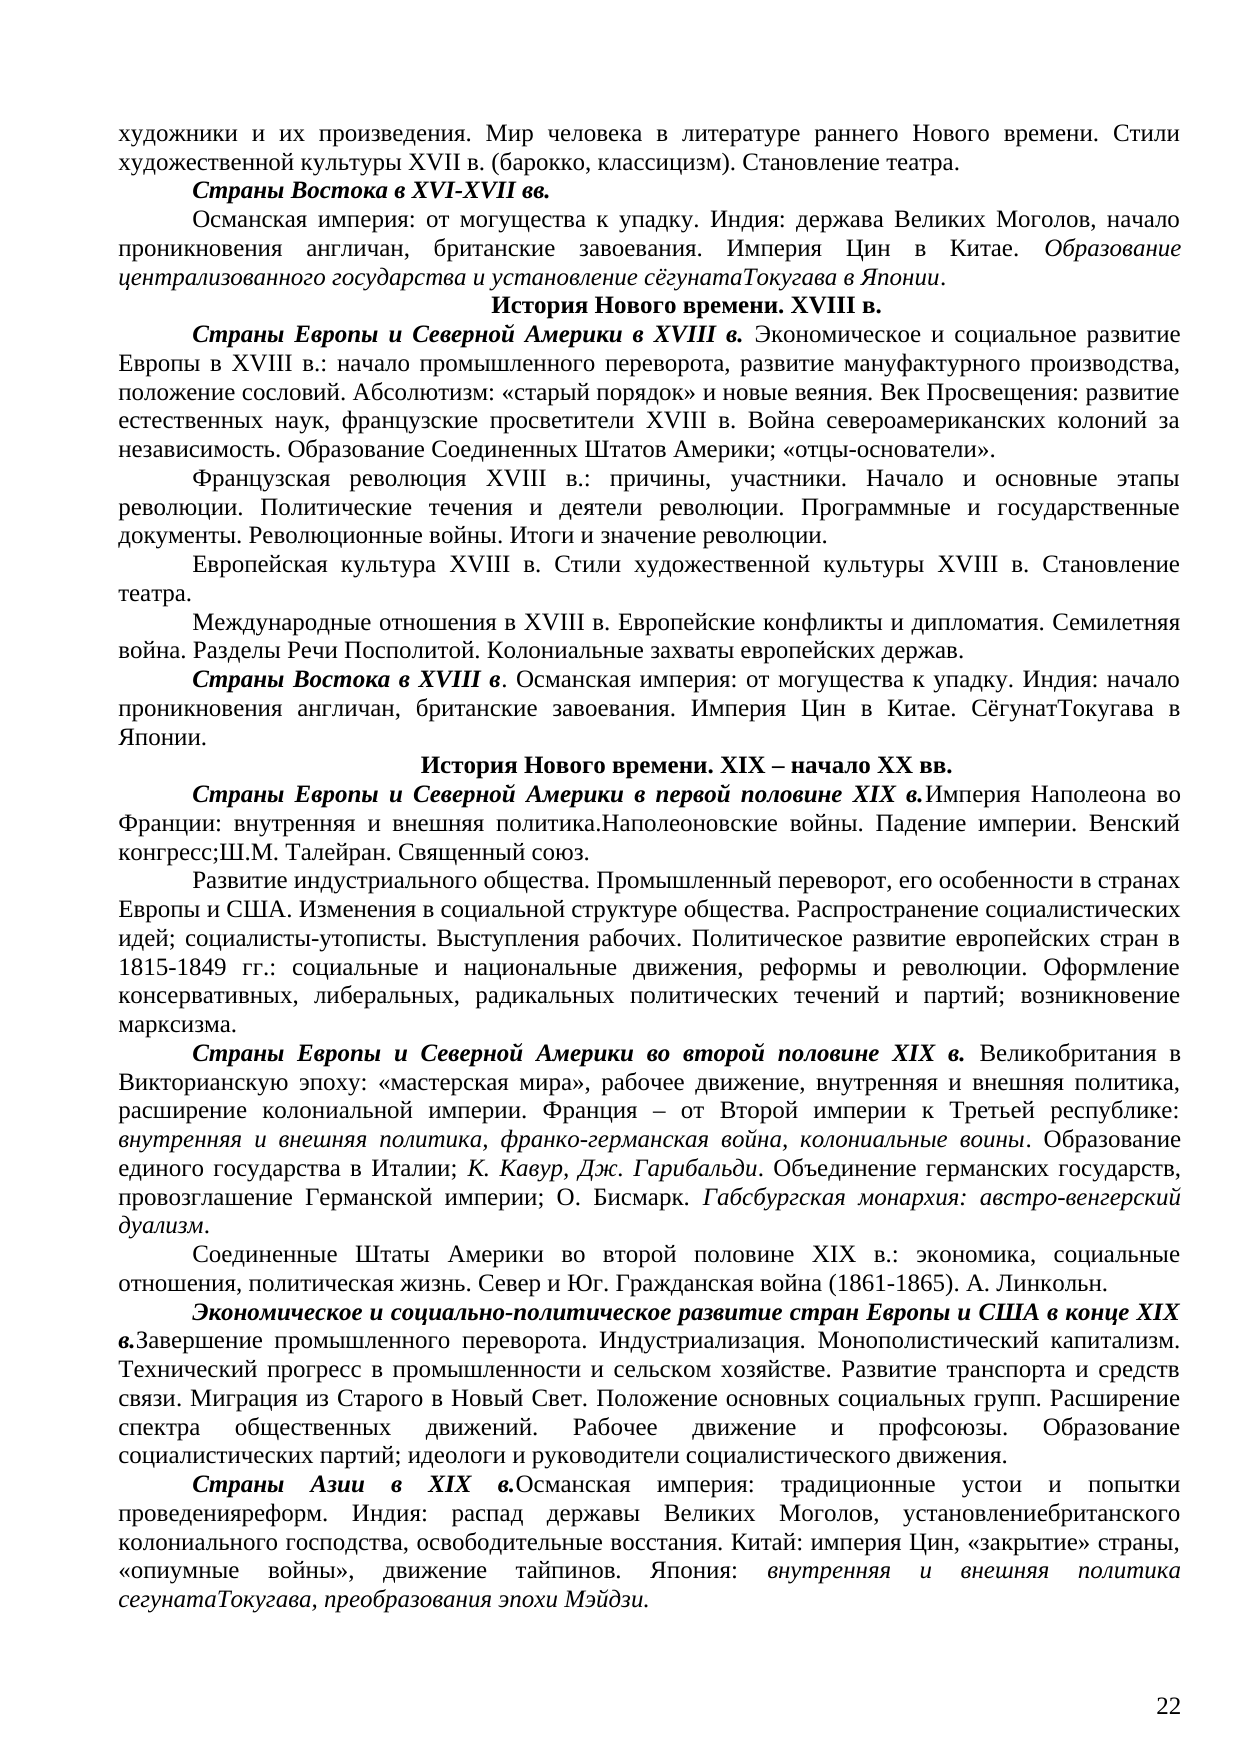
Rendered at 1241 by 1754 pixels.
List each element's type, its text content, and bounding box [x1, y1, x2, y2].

text Страны Востока в XVIII в. Османская империя: от могущества к упадку. Индия: начало проникновения англичан, британские завоевания. Империя Цин в Китае. СёгунатТокугава в Японии. [118, 664, 1181, 751]
text Страны Азии в XIX в.Османская империя: традиционные устои и попытки проведенияреформ. Индия: распад державы Великих Моголов, установлениебританского колониального господства, освободительные восстания. Китай: империя Цин, «закрытие» страны, «опиумные войны», движение тайпинов. Япония: внутренняя и внешняя политика сегунатаТокугава, преобразования эпохи Мэйдзи. [118, 1469, 1181, 1613]
text Страны Европы и Северной Америки в первой половине XIX в.Империя Наполеона во Франции: внутренняя и внешняя политика.Наполеоновские войны. Падение империи. Венский конгресс;Ш.М. Талейран. Священный союз. [118, 779, 1181, 866]
text Страны Европы и Северной Америки в XVIII в. Экономическое и социальное развитие Европы в XVIII в.: начало промышленного переворота, развитие мануфактурного производства, положение сословий. Абсолютизм: «старый порядок» и новые веяния. Век Просвещения: развитие естественных наук, французские просветители XVIII в. Война североамериканских колоний за независимость. Образование Соединенных Штатов Америки; «отцы-основатели». [118, 319, 1181, 463]
text Развитие индустриального общества. Промышленный переворот, его особенности в странах Европы и США. Изменения в социальной структуре общества. Распространение социалистических идей; социалисты-утописты. Выступления рабочих. Политическое развитие европейских стран в 1815-1849 гг.: социальные и национальные движения, реформы и революции. Оформление консервативных, либеральных, радикальных политических течений и партий; возникновение марксизма. [118, 866, 1181, 1038]
text Страны Востока в XVI-XVII вв. [118, 176, 1181, 204]
text Страны Европы и Северной Америки во второй половине XIX в. Великобритания в Викторианскую эпоху: «мастерская мира», рабочее движение, внутренняя и внешняя политика, расширение колониальной империи. Франция – от Второй империи к Третьей республике: внутренняя и внешняя политика, франко-германская война, колониальные воины. Образование единого государства в Италии; К. Кавур, Дж. Гарибальди. Объединение германских государств, провозглашение Германской империи; О. Бисмарк. Габсбургская монархия: австро-венгерский дуализм. [118, 1038, 1181, 1239]
text Соединенные Штаты Америки во второй половине XIX в.: экономика, социальные отношения, политическая жизнь. Север и Юг. Гражданская война (1861-1865). А. Линкольн. [118, 1239, 1181, 1297]
text Международные отношения в XVIII в. Европейские конфликты и дипломатия. Семилетняя война. Разделы Речи Посполитой. Колониальные захваты европейских держав. [118, 607, 1181, 664]
text Османская империя: от могущества к упадку. Индия: держава Великих Моголов, начало проникновения англичан, британские завоевания. Империя Цин в Китае. Образование централизованного государства и установление сёгунатаТокугава в Японии. [118, 204, 1181, 291]
text История Нового времени. XVIII в. [118, 291, 1181, 319]
text Французская революция XVIII в.: причины, участники. Начало и основные этапы революции. Политические течения и деятели революции. Программные и государственные документы. Революционные войны. Итоги и значение революции. [118, 463, 1181, 549]
text Экономическое и социально-политическое развитие стран Европы и США в конце XIX в.Завершение промышленного переворота. Индустриализация. Монополистический капитализм. Технический прогресс в промышленности и сельском хозяйстве. Развитие транспорта и средств связи. Миграция из Старого в Новый Свет. Положение основных социальных групп. Расширение спектра общественных движений. Рабочее движение и профсоюзы. Образование социалистических партий; идеологи и руководители социалистического движения. [118, 1297, 1181, 1469]
text История Нового времени. XIX – начало ХХ вв. [118, 751, 1181, 779]
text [118, 118, 1181, 176]
text Европейская культура XVIII в. Стили художественной культуры XVIII в. Становление театра. [118, 549, 1181, 607]
